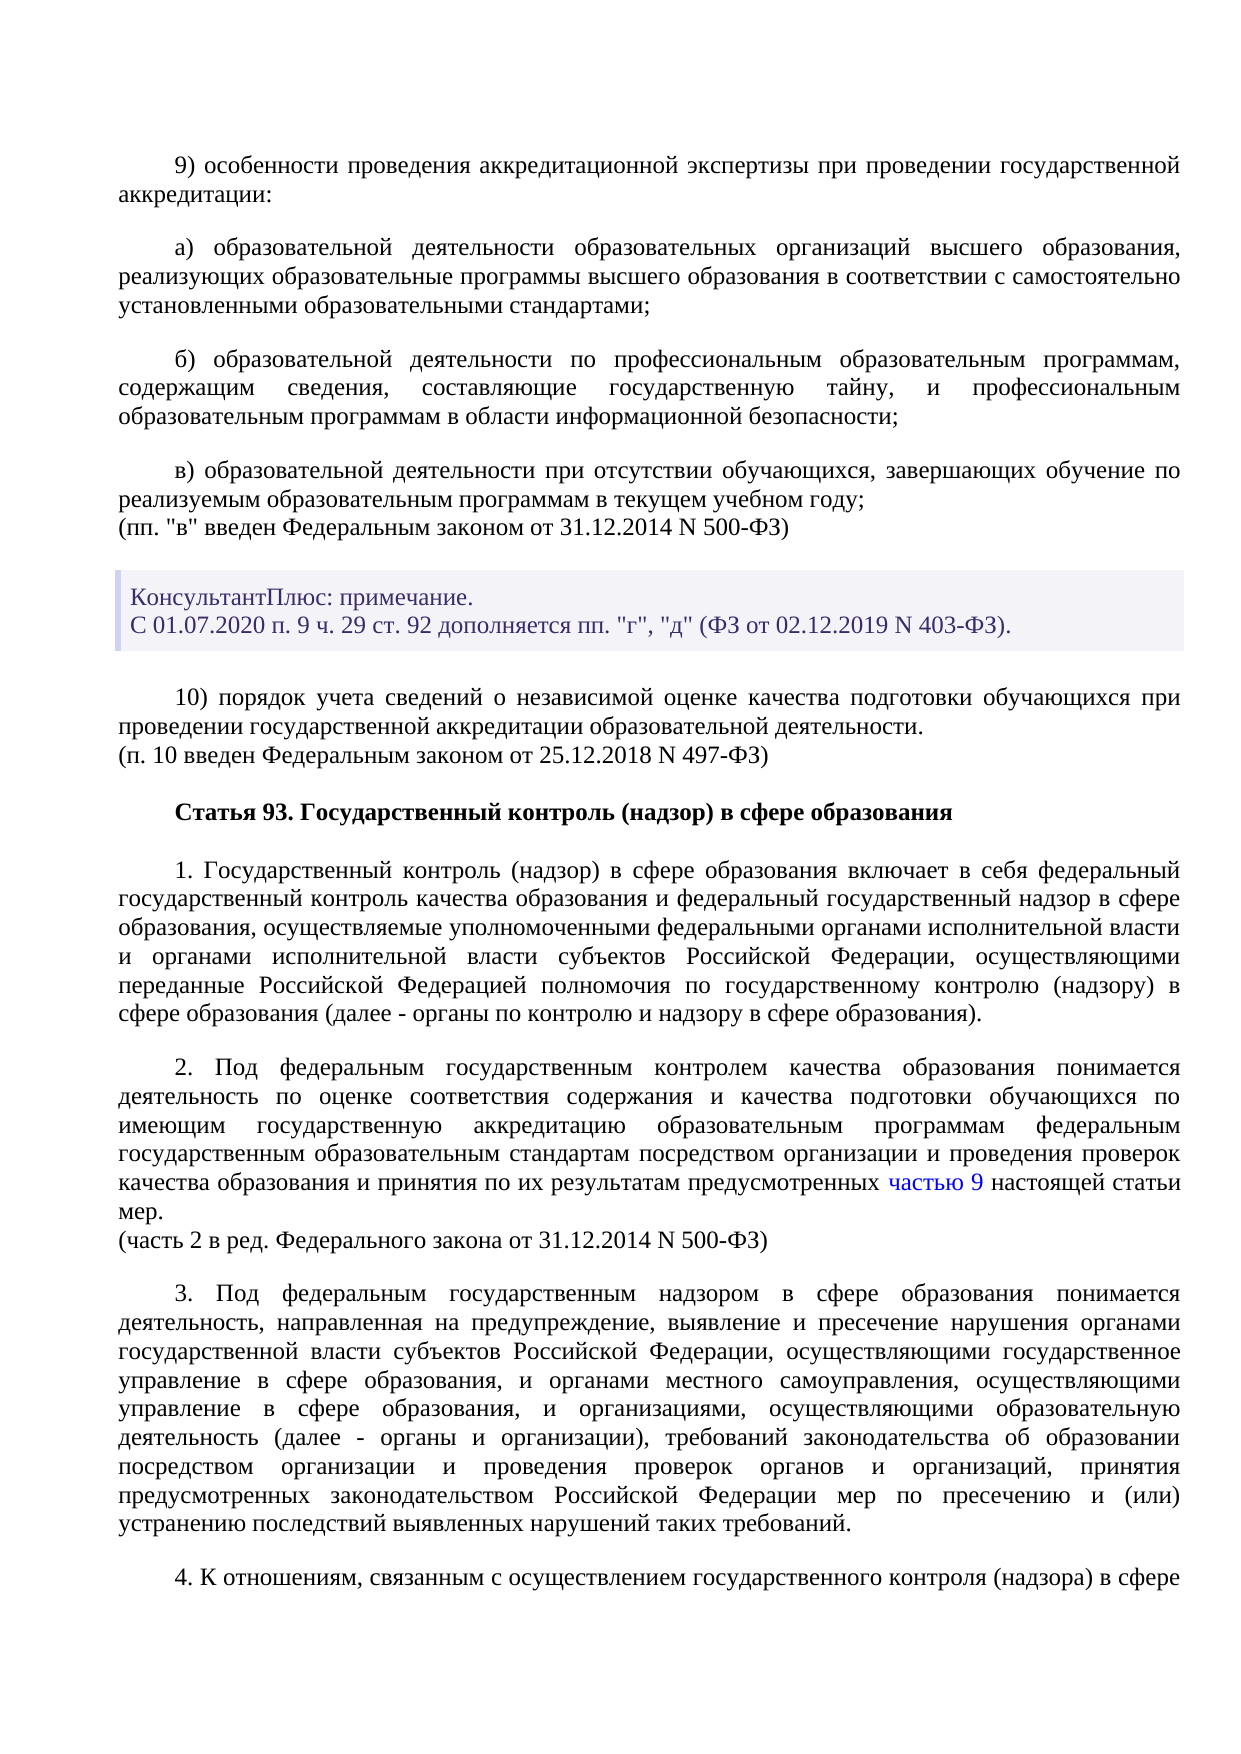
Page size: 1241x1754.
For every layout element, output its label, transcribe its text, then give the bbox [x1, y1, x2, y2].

text 2. Под федеральным государственным контролем качества образования понимается деятельность по оценке соответствия содержания и качества подготовки обучающихся по имеющим государственную аккредитацию образовательным программам федеральным государственным образовательным стандартам посредством организации и проведения проверок качества образования и принятия по их результатам предусмотренных частью 9 настоящей статьи мер. [118, 1052, 1181, 1225]
text б) образовательной деятельности по профессиональным образовательным программам, содержащим сведения, составляющие государственную тайну, и профессиональным образовательным программам в области информационной безопасности; [118, 344, 1181, 430]
title Статья 93. Государственный контроль (надзор) в сфере образования [118, 797, 1181, 826]
text (пп. "в" введен Федеральным законом от 31.12.2014 N 500-ФЗ) [118, 512, 1181, 541]
table_header КонсультантПлюс: примечание. С 01.07.2020 п. 9 ч. 29 ст. 92 дополняется пп. "г", "д" (ФЗ от 02.12.2019 N 403-ФЗ). [121, 570, 1178, 651]
text 3. Под федеральным государственным надзором в сфере образования понимается деятельность, направленная на предупреждение, выявление и пресечение нарушения органами государственной власти субъектов Российской Федерации, осуществляющими государственное управление в сфере образования, и органами местного самоуправления, осуществляющими управление в сфере образования, и организациями, осуществляющими образовательную деятельность (далее - органы и организации), требований законодательства об образовании посредством организации и проведения проверок органов и организаций, принятия предусмотренных законодательством Российской Федерации мер по пресечению и (или) устранению последствий выявленных нарушений таких требований. [118, 1278, 1181, 1537]
text 10) порядок учета сведений о независимой оценке качества подготовки обучающихся при проведении государственной аккредитации образовательной деятельности. [118, 682, 1181, 740]
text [118, 1562, 1181, 1591]
text 9) особенности проведения аккредитационной экспертизы при проведении государственной аккредитации: [118, 150, 1181, 207]
text (п. 10 введен Федеральным законом от 25.12.2018 N 497-ФЗ) [118, 740, 1181, 768]
text в) образовательной деятельности при отсутствии обучающихся, завершающих обучение по реализуемым образовательным программам в текущем учебном году; [118, 455, 1181, 512]
text (часть 2 в ред. Федерального закона от 31.12.2014 N 500-ФЗ) [118, 1225, 1181, 1253]
text 1. Государственный контроль (надзор) в сфере образования включает в себя федеральный государственный контроль качества образования и федеральный государственный надзор в сфере образования, осуществляемые уполномоченными федеральными органами исполнительной власти и органами исполнительной власти субъектов Российской Федерации, осуществляющими переданные Российской Федерацией полномочия по государственному контролю (надзору) в сфере образования (далее - органы по контролю и надзору в сфере образования). [118, 855, 1181, 1027]
text а) образовательной деятельности образовательных организаций высшего образования, реализующих образовательные программы высшего образования в соответствии с самостоятельно установленными образовательными стандартами; [118, 232, 1181, 319]
